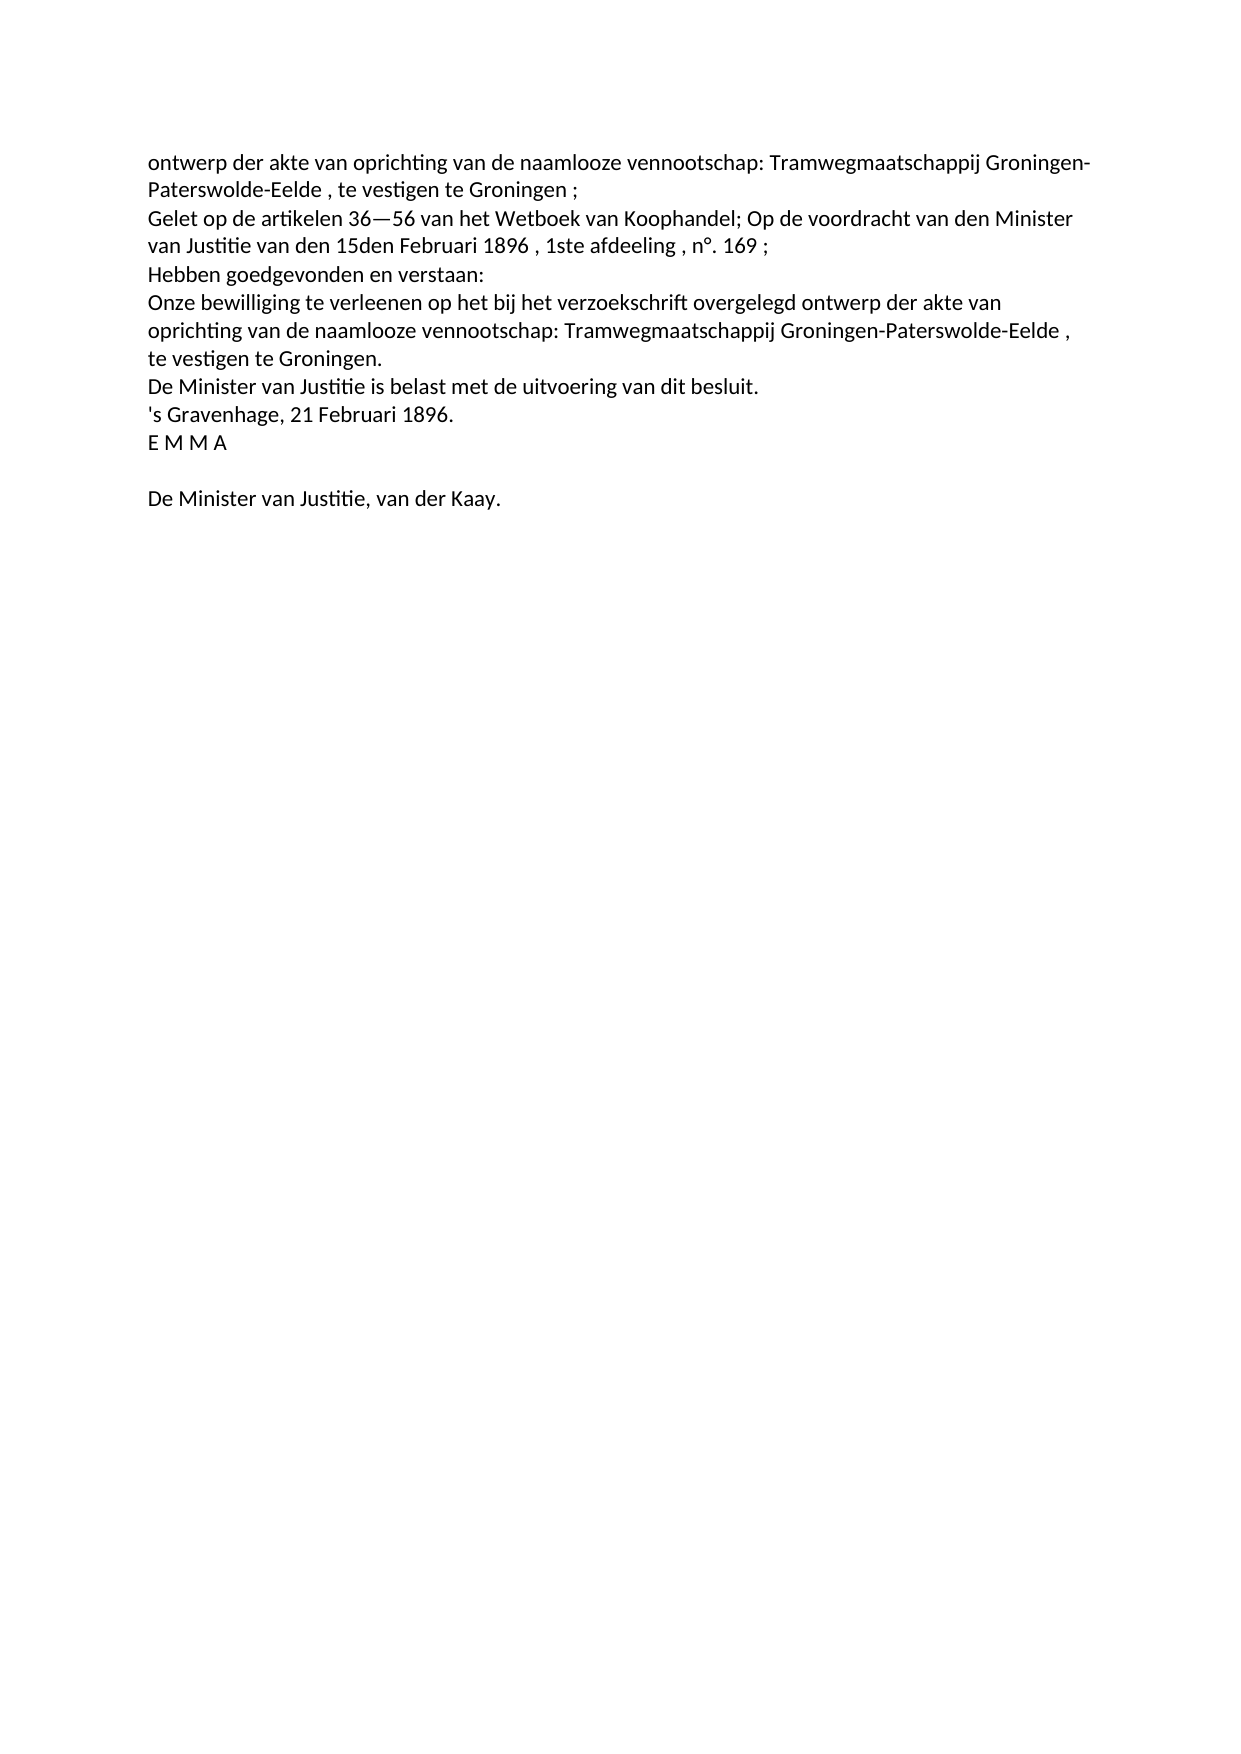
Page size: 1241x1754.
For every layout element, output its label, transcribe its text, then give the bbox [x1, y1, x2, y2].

text E M M A [148, 428, 1093, 456]
text Onze bewilliging te verleenen op het bij het verzoekschrift overgelegd ontwerp der akte van oprichting van de naamlooze vennootschap: Tramwegmaatschappij Groningen-Paterswolde-Eelde , te vestigen te Groningen. [148, 288, 1093, 372]
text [148, 148, 1093, 204]
text De Minister van Justitie, van der Kaay. [148, 484, 1093, 512]
text De Minister van Justitie is belast met de uitvoering van dit besluit. [148, 372, 1093, 400]
text Gelet op de artikelen 36—56 van het Wetboek van Koophandel; Op de voordracht van den Minister van Justitie van den 15den Februari 1896 , 1ste afdeeling , n°. 169 ; [148, 204, 1093, 260]
text Hebben goedgevonden en verstaan: [148, 260, 1093, 288]
text 's Gravenhage, 21 Februari 1896. [148, 400, 1093, 428]
